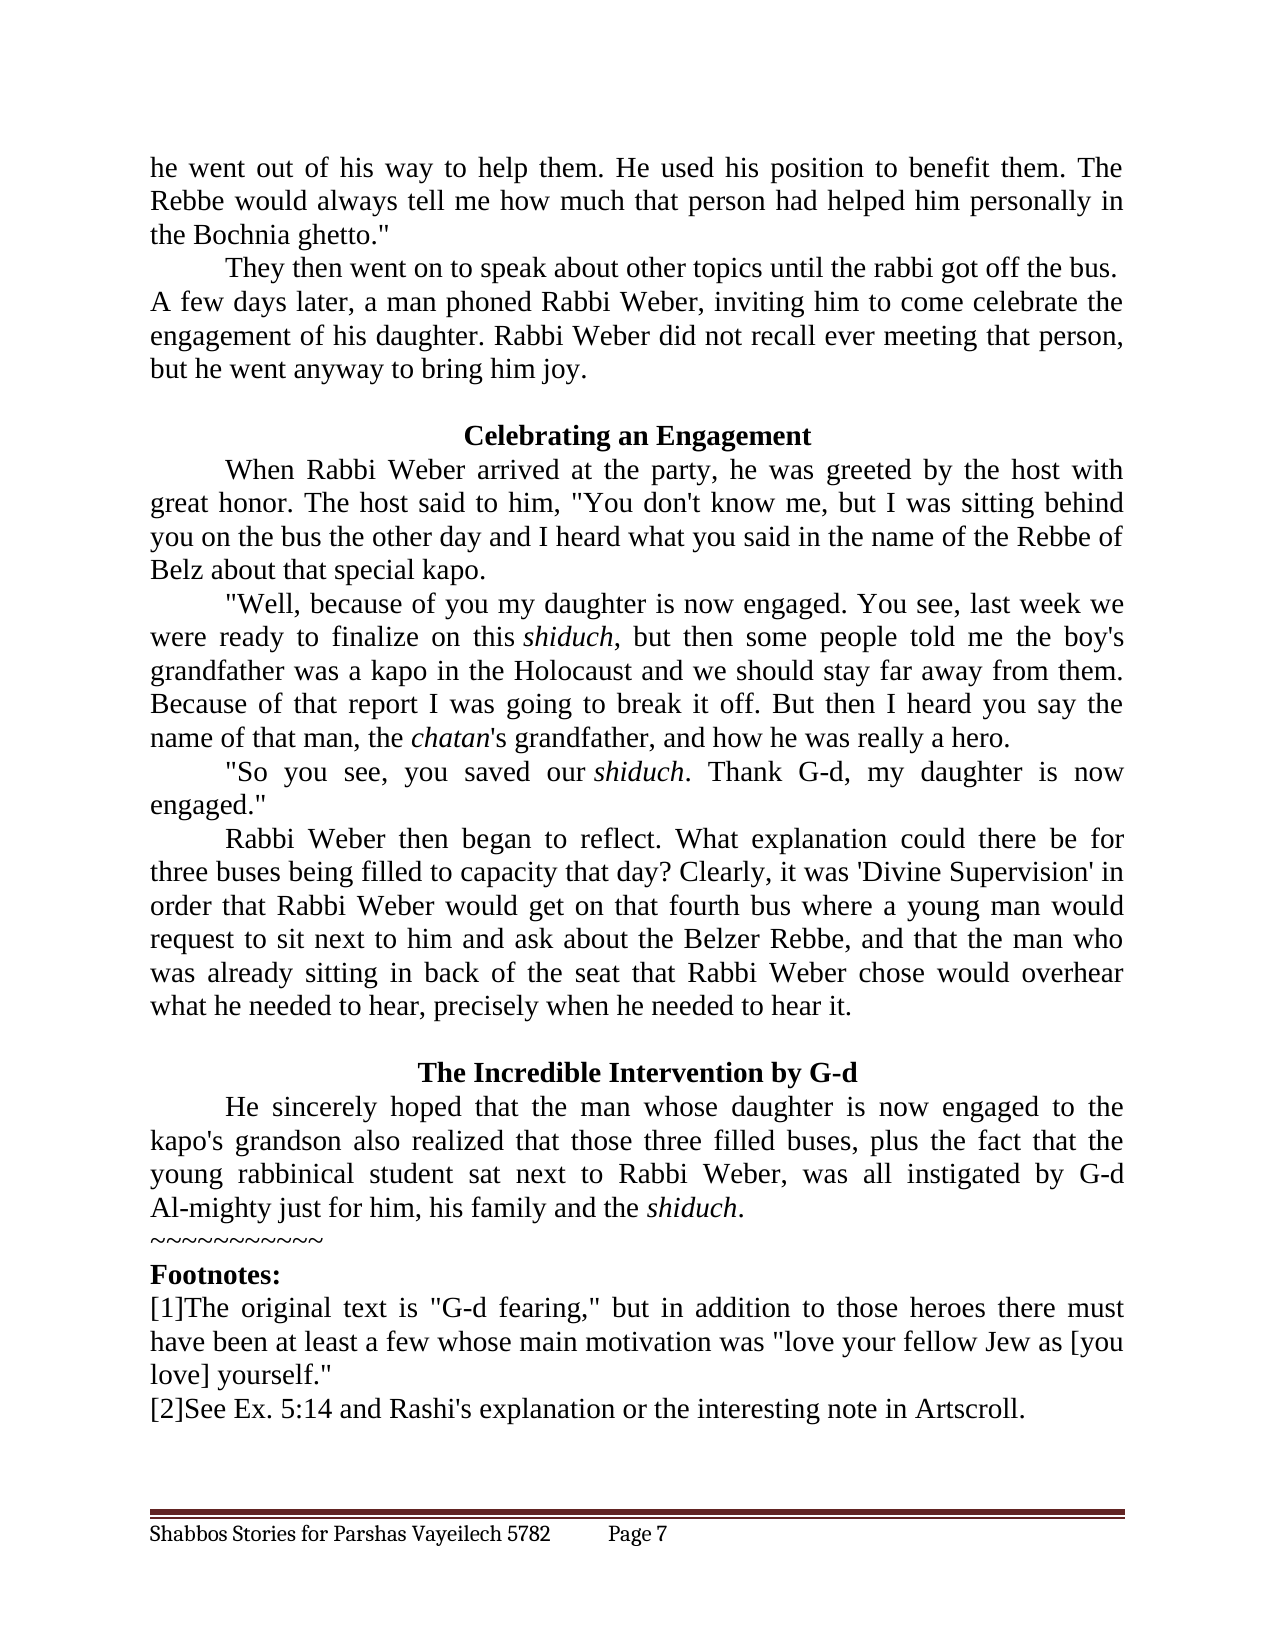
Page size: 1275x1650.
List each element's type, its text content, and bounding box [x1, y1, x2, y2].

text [150, 150, 1125, 251]
text Rabbi Weber then began to reflect. What explanation could there be for three buses being filled to capacity that day? Clearly, it was 'Divine Supervision' in order that Rabbi Weber would get on that fourth bus where a young man would request to sit next to him and ask about the Belzer Rebbe, and that the man who was already sitting in back of the seat that Rabbi Weber chose would overhear what he needed to hear, precisely when he needed to hear it. [150, 821, 1125, 1022]
text They then went on to speak about other topics until the rabbi got off the bus. [150, 251, 1125, 284]
text [2]See Ex. 5:14 and Rashi's explanation or the interesting note in Artscroll. [150, 1391, 1125, 1424]
text "Well, because of you my daughter is now engaged. You see, last week we were ready to finalize on this shiduch, but then some people told me the boy's grandfather was a kapo in the Holocaust and we should stay far away from them. Because of that report I was going to break it off. But then I heard you say the name of that man, the chatan's grandfather, and how he was really a hero. [150, 586, 1125, 754]
text He sincerely hoped that the man whose daughter is now engaged to the kapo's grandson also realized that those three filled buses, plus the fact that the young rabbinical student sat next to Rabbi Weber, was all instigated by G-d Al-mighty just for him, his family and the shiduch. [150, 1089, 1125, 1223]
text ~~~~~~~~~~~ [150, 1223, 1125, 1257]
text A few days later, a man phoned Rabbi Weber, inviting him to come celebrate the engagement of his daughter. Rabbi Weber did not recall ever meeting that person, but he went anyway to bring him joy. [150, 284, 1125, 385]
text Footnotes: [1]The original text is "G-d fearing," but in addition to those heroes there must have been at least a few whose main motivation was "love your fellow Jew as [you love] yourself." [150, 1257, 1125, 1391]
text The Incredible Intervention by G-d [150, 1056, 1125, 1089]
text When Rabbi Weber arrived at the party, he was greeted by the host with great honor. The host said to him, "You don't know me, but I was sitting behind you on the bus the other day and I heard what you said in the name of the Rebbe of Belz about that special kapo. [150, 452, 1125, 586]
text Celebrating an Engagement [150, 418, 1125, 452]
text "So you see, you saved our shiduch. Thank G-d, my daughter is now engaged." [150, 754, 1125, 821]
